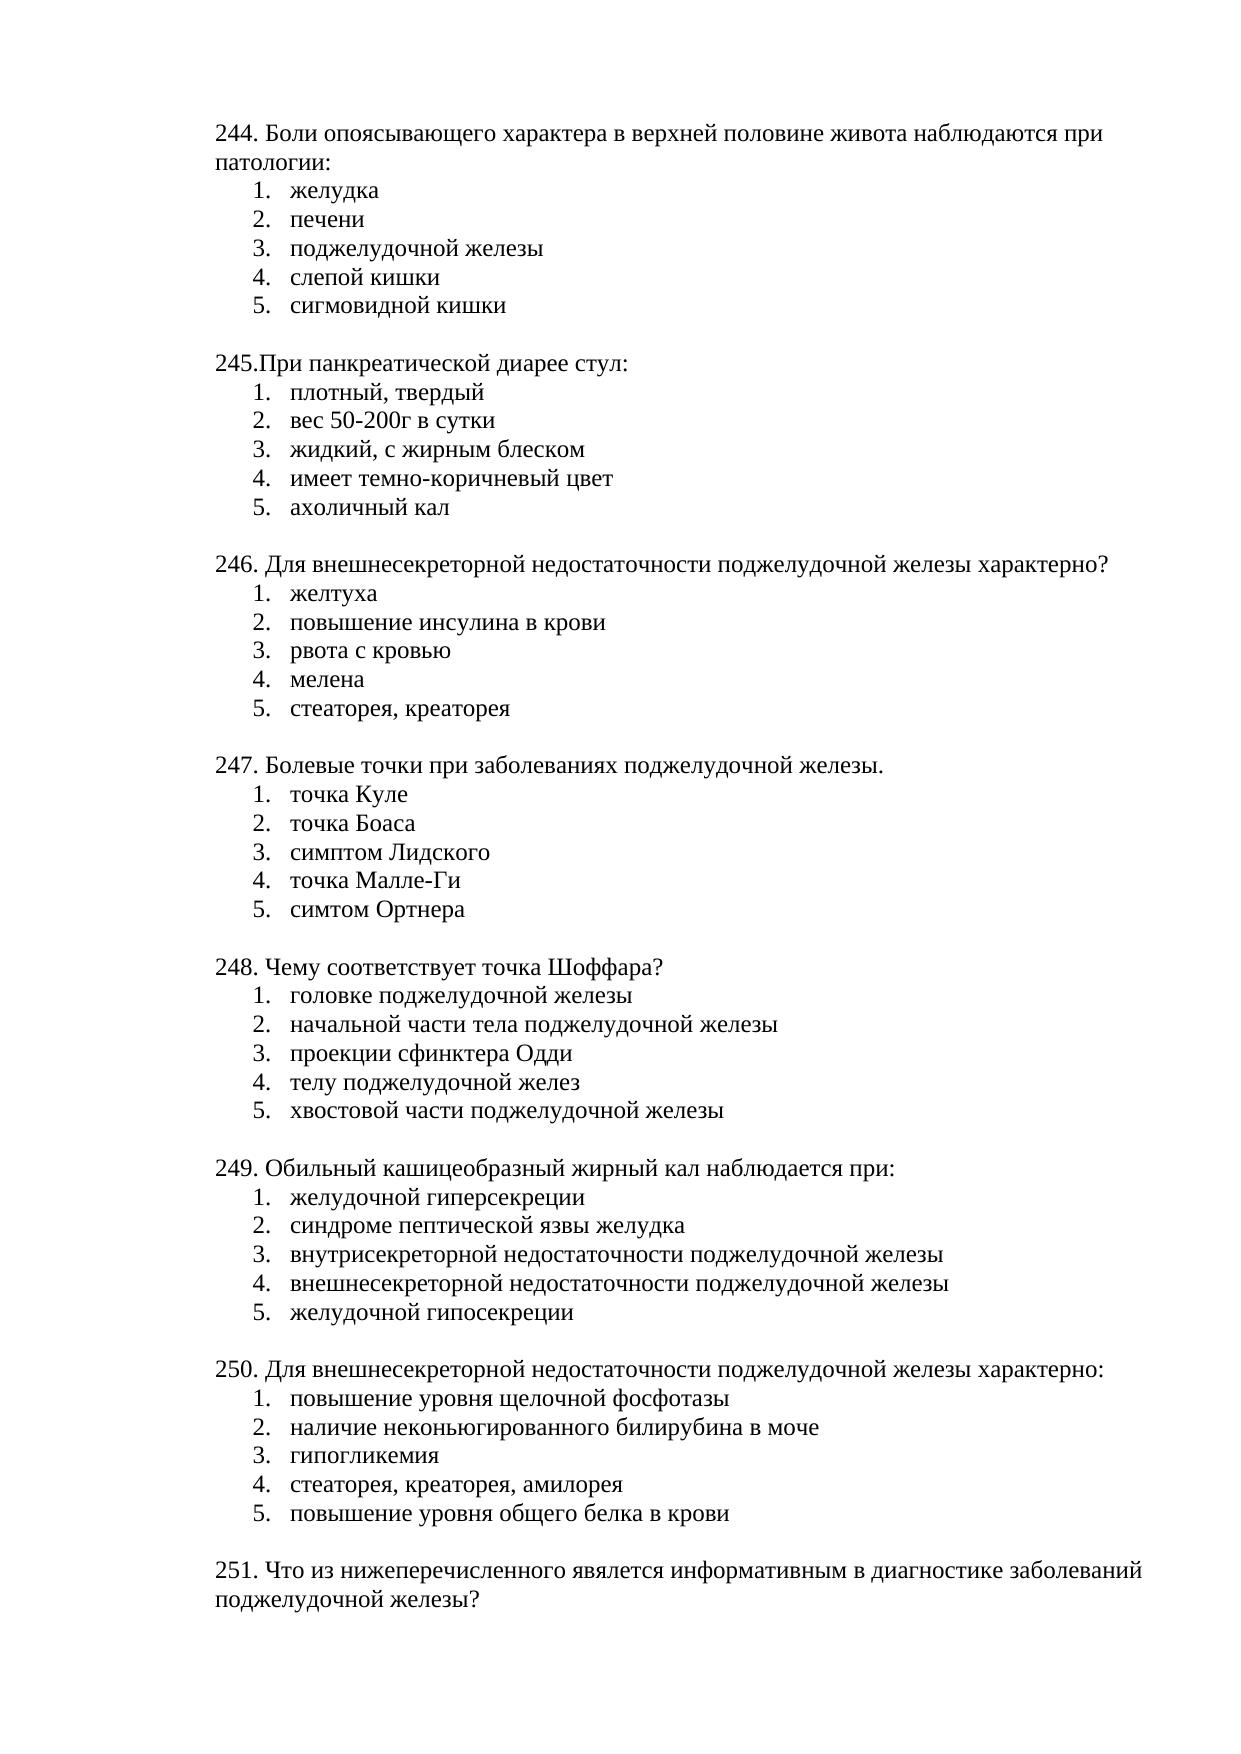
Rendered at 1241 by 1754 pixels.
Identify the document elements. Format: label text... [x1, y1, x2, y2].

list головке поджелудочной железы [252, 981, 1152, 1009]
list симптом Лидского [252, 837, 1152, 866]
list начальной части тела поджелудочной железы [252, 1009, 1152, 1038]
list хвостовой части поджелудочной железы [252, 1096, 1152, 1124]
list повышение уровня общего белка в крови [252, 1498, 1152, 1527]
list имеет темно-коричневый цвет [252, 463, 1152, 492]
list желтуха [252, 578, 1152, 607]
list рвота с кровью [252, 636, 1152, 664]
list желудка [252, 176, 1152, 204]
list сигмовидной кишки [252, 291, 1152, 319]
list точка Боаса [252, 808, 1152, 837]
list внутрисекреторной недостаточности поджелудочной железы [252, 1239, 1152, 1268]
text 245.При панкреатической диарее стул: [215, 348, 1152, 377]
list проекции сфинктера Одди [252, 1038, 1152, 1067]
list плотный, твердый [252, 377, 1152, 406]
list гипогликемия [252, 1441, 1152, 1469]
list печени [252, 204, 1152, 233]
text 246. Для внешнесекреторной недостаточности поджелудочной железы характерно? [215, 549, 1152, 578]
list стеаторея, креаторея [252, 693, 1152, 722]
text 247. Болевые точки при заболеваниях поджелудочной железы. [215, 751, 1152, 779]
text патологии: [215, 147, 1152, 176]
list мелена [252, 664, 1152, 693]
list стеаторея, креаторея, амилорея [252, 1469, 1152, 1498]
list желудочной гипосекреции [252, 1297, 1152, 1326]
text 250. Для внешнесекреторной недостаточности поджелудочной железы характерно: [215, 1354, 1152, 1383]
text 248. Чему соответствует точка Шоффара? [215, 952, 1152, 981]
list поджелудочной железы [252, 233, 1152, 262]
list повышение инсулина в крови [252, 607, 1152, 636]
list наличие неконьюгированного билирубина в моче [252, 1412, 1152, 1441]
text 251. Что из нижеперечисленного явялется информативным в диагностике заболеваний поджелудочной железы? [215, 1556, 1152, 1613]
list желудочной гиперсекреции [252, 1182, 1152, 1211]
list внешнесекреторной недостаточности поджелудочной железы [252, 1268, 1152, 1297]
text 244. Боли опоясывающего характера в верхней половине живота наблюдаются при [215, 118, 1152, 147]
list ахоличный кал [252, 492, 1152, 521]
text 249. Обильный кашицеобразный жирный кал наблюдается при: [215, 1153, 1152, 1182]
list жидкий, с жирным блеском [252, 434, 1152, 463]
list повышение уровня щелочной фосфотазы [252, 1383, 1152, 1412]
list телу поджелудочной желез [252, 1067, 1152, 1096]
list точка Малле-Ги [252, 866, 1152, 894]
list слепой кишки [252, 262, 1152, 291]
list симтом Ортнера [252, 894, 1152, 923]
list синдроме пептической язвы желудка [252, 1211, 1152, 1239]
list вес 50-200г в сутки [252, 406, 1152, 434]
list точка Куле [252, 779, 1152, 808]
